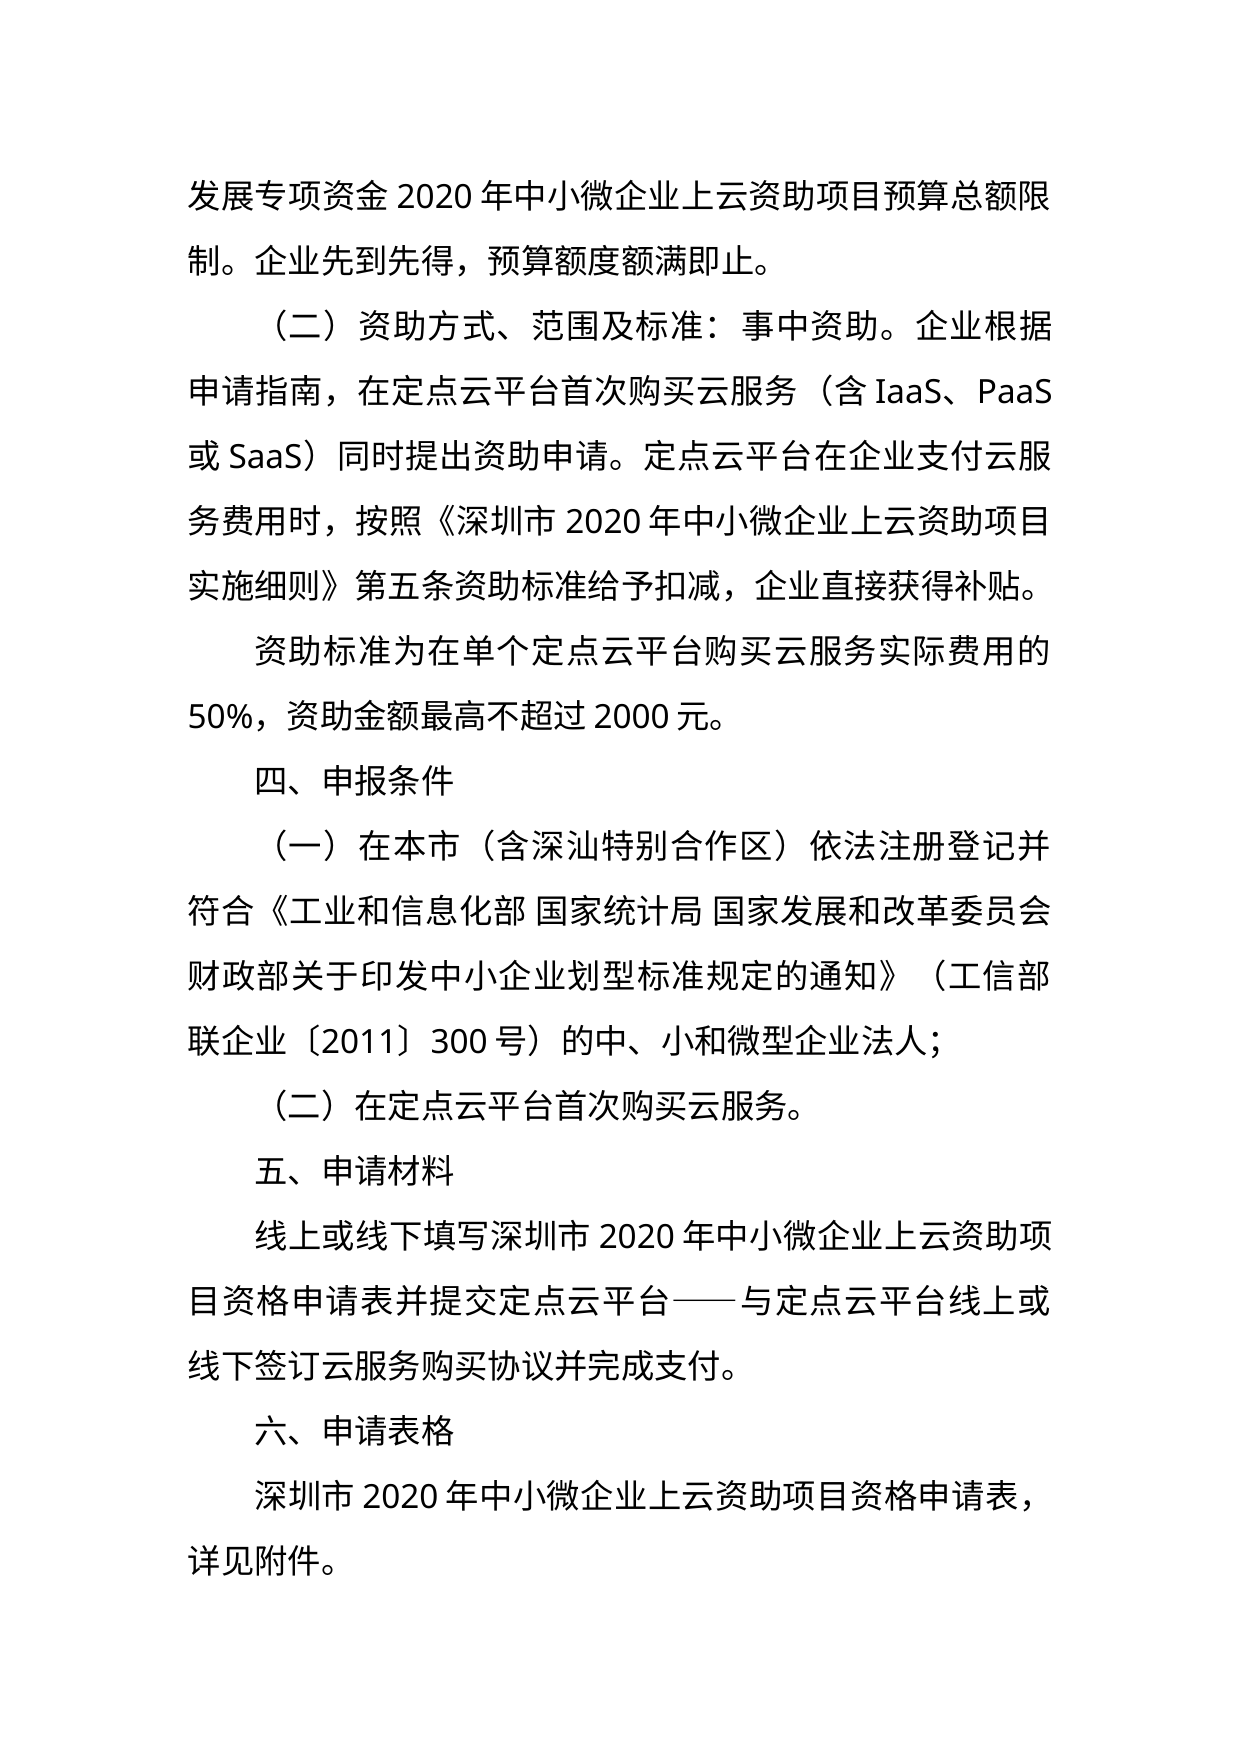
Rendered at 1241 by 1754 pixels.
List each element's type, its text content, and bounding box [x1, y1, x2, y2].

text （一）在本市（含深汕特别合作区）依法注册登记并符合《工业和信息化部 国家统计局 国家发展和改革委员会 财政部关于印发中小企业划型标准规定的通知》（工信部联企业〔2011〕300号）的中、小和微型企业法人； [187, 812, 1053, 1072]
text 四、申报条件 [187, 747, 1053, 812]
text 六、申请表格 [187, 1397, 1053, 1462]
text （二）在定点云平台首次购买云服务。 [187, 1072, 1053, 1137]
text 深圳市2020年中小微企业上云资助项目资格申请表，详见附件。 [187, 1462, 1053, 1592]
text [187, 162, 1053, 292]
text （二）资助方式、范围及标准：事中资助。企业根据申请指南，在定点云平台首次购买云服务（含IaaS、PaaS或SaaS）同时提出资助申请。定点云平台在企业支付云服务费用时，按照《深圳市2020年中小微企业上云资助项目实施细则》第五条资助标准给予扣减，企业直接获得补贴。 [187, 292, 1053, 617]
text 五、申请材料 [187, 1137, 1053, 1202]
text 资助标准为在单个定点云平台购买云服务实际费用的50%，资助金额最高不超过2000元。 [187, 617, 1053, 747]
text 线上或线下填写深圳市2020年中小微企业上云资助项目资格申请表并提交定点云平台——与定点云平台线上或线下签订云服务购买协议并完成支付。 [187, 1202, 1053, 1397]
